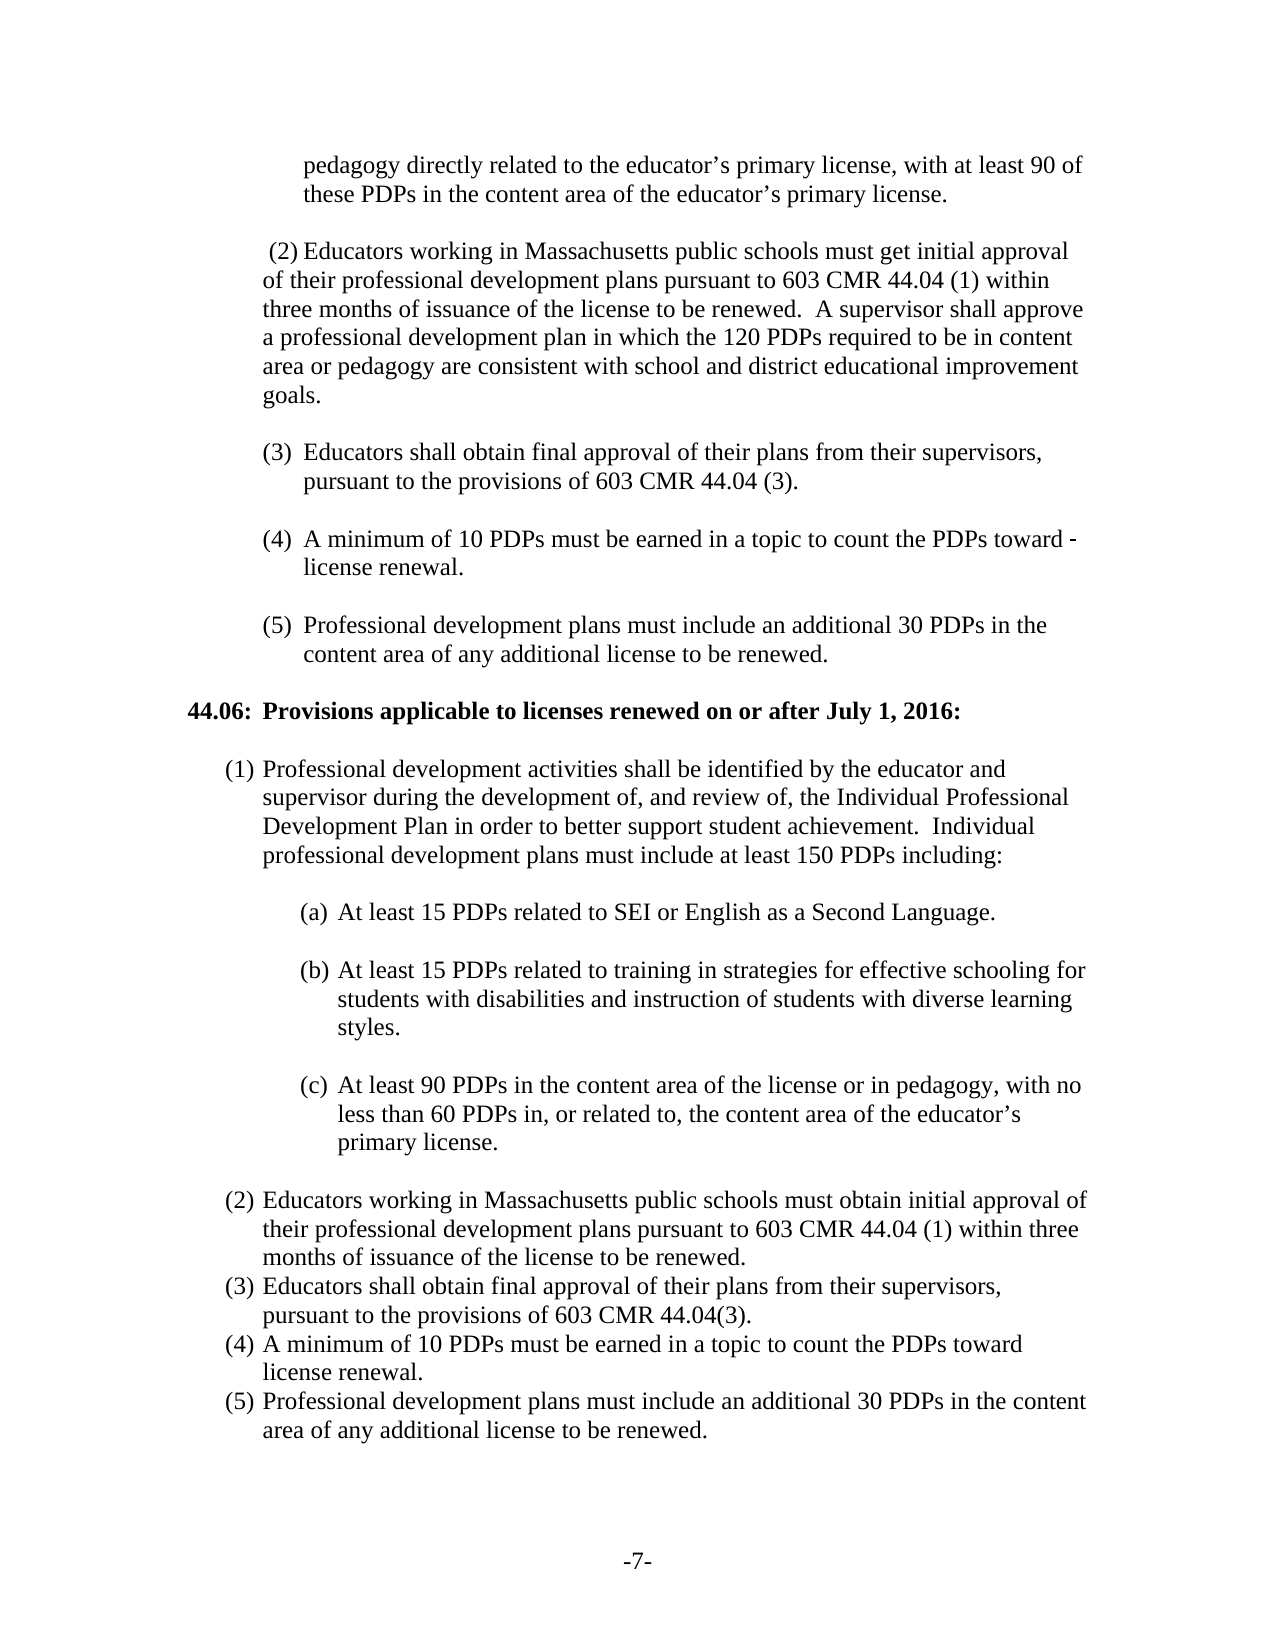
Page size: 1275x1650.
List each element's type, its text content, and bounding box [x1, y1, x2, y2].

list Educators shall obtain final approval of their plans from their supervisors, pursuant to the provisions of 603 CMR 44.04(3). [225, 1271, 1087, 1329]
list Professional development plans must include an additional 30 PDPs in the content area of any additional license to be renewed. [225, 1386, 1087, 1444]
list Educators working in Massachusetts public schools must get initial approval of their professional development plans pursuant to 603 CMR 44.04 (1) within three months of issuance of the license to be renewed. A supervisor shall approve a professional development plan in which the 120 PDPs required to be in content area or pedagogy are consistent with school and district educational improvement goals. [262, 236, 1087, 409]
text 44.06: Provisions applicable to licenses renewed on or after July 1, 2016: [187, 696, 1087, 725]
list At least 15 PDPs related to training in strategies for effective schooling for students with disabilities and instruction of students with diverse learning styles. [300, 955, 1087, 1041]
list Professional development activities shall be identified by the educator and supervisor during the development of, and review of, the Individual Professional Development Plan in order to better support student achievement. Individual professional development plans must include at least 150 PDPs including: [225, 754, 1087, 869]
list At least 15 PDPs related to SEI or English as a Second Language. [300, 897, 1087, 926]
list Professional development plans must include an additional 30 PDPs in the content area of any additional license to be renewed. [262, 610, 1087, 667]
list Educators working in Massachusetts public schools must obtain initial approval of their professional development plans pursuant to 603 CMR 44.04 (1) within three months of issuance of the license to be renewed. [225, 1185, 1087, 1271]
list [262, 150, 1087, 207]
list Educators shall obtain final approval of their plans from their supervisors, pursuant to the provisions of 603 CMR 44.04 (3). [262, 437, 1087, 495]
list At least 90 PDPs in the content area of the license or in pedagogy, with no less than 60 PDPs in, or related to, the content area of the educator’s primary license. [300, 1070, 1087, 1156]
list A minimum of 10 PDPs must be earned in a topic to count the PDPs toward license renewal. [262, 524, 1087, 581]
list A minimum of 10 PDPs must be earned in a topic to count the PDPs toward license renewal. [225, 1329, 1087, 1386]
